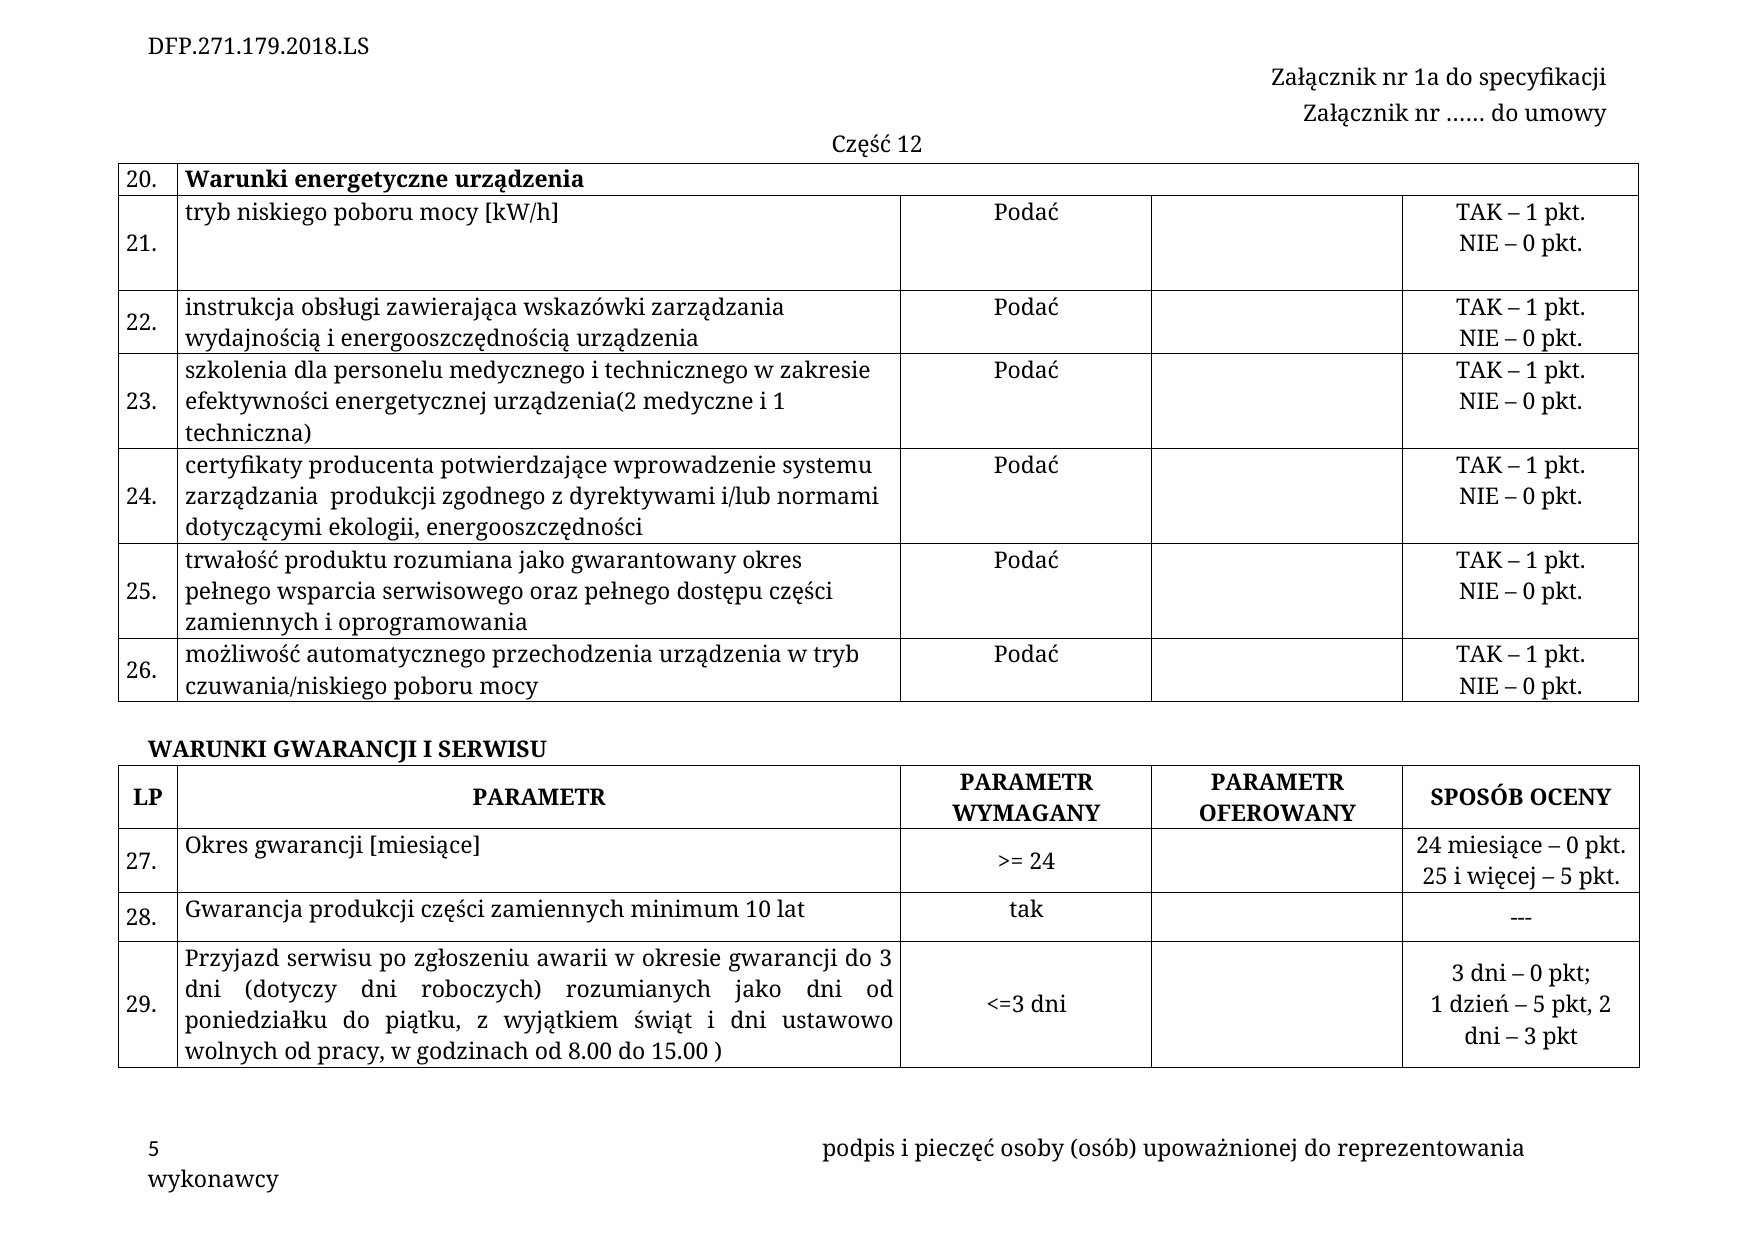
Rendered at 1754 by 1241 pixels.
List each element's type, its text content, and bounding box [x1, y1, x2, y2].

table_cell [119, 942, 177, 1067]
table_cell [1152, 893, 1402, 941]
table_cell tryb niskiego poboru mocy [kW/h] [178, 196, 900, 289]
table_cell TAK – 1 pkt. NIE – 0 pkt. [1403, 639, 1638, 701]
table_cell [119, 893, 177, 941]
table_cell tak [901, 893, 1151, 941]
table_cell [119, 829, 177, 892]
table_cell Podać [901, 354, 1151, 448]
table_header SPOSÓB OCENY [1403, 766, 1639, 828]
table_header LP [119, 766, 177, 828]
table_cell trwałość produktu rozumiana jako gwarantowany okres pełnego wsparcia serwisowego oraz pełnego dostępu części zamiennych i oprogramowania [178, 544, 900, 637]
table_cell --- [1403, 893, 1639, 941]
table_cell instrukcja obsługi zawierająca wskazówki zarządzania wydajnością i energooszczędnością urządzenia [178, 291, 900, 353]
table_cell [1152, 291, 1402, 353]
table_cell [119, 354, 177, 448]
table_cell TAK – 1 pkt. NIE – 0 pkt. [1403, 354, 1638, 448]
table_cell [1152, 942, 1402, 1067]
table_cell Podać [901, 449, 1151, 543]
table_cell [1152, 639, 1402, 701]
table_cell [1152, 196, 1402, 289]
table_cell [119, 449, 177, 543]
table_cell TAK – 1 pkt. NIE – 0 pkt. [1403, 196, 1638, 289]
table_cell <=3 dni [901, 942, 1151, 1067]
table_cell możliwość automatycznego przechodzenia urządzenia w tryb czuwania/niskiego poboru mocy [178, 639, 900, 701]
table_cell Podać [901, 196, 1151, 289]
table_header PARAMETR WYMAGANY [901, 766, 1151, 828]
table_cell TAK – 1 pkt. NIE – 0 pkt. [1403, 544, 1638, 637]
table_header PARAMETR OFEROWANY [1152, 766, 1402, 828]
table_cell Gwarancja produkcji części zamiennych minimum 10 lat [178, 893, 900, 941]
text WARUNKI GWARANCJI I SERWISU [148, 733, 1606, 764]
table_cell Przyjazd serwisu po zgłoszeniu awarii w okresie gwarancji do 3 dni (dotyczy dni roboczych) rozumianych jako dni od poniedziałku do piątku, z wyjątkiem świąt i dni ustawowo wolnych od pracy, w godzinach od 8.00 do 15.00 ) [178, 942, 900, 1067]
table_cell [119, 164, 177, 195]
table_cell Warunki energetyczne urządzenia [178, 164, 1638, 195]
table_cell 3 dni – 0 pkt; 1 dzień – 5 pkt, 2 dni – 3 pkt [1403, 942, 1639, 1067]
table_cell Podać [901, 291, 1151, 353]
table_cell TAK – 1 pkt. NIE – 0 pkt. [1403, 449, 1638, 543]
table_cell [1152, 829, 1402, 892]
table_header PARAMETR [178, 766, 900, 828]
table_cell Podać [901, 544, 1151, 637]
table_cell [119, 196, 177, 289]
table_cell [119, 544, 177, 637]
table_cell TAK – 1 pkt. NIE – 0 pkt. [1403, 291, 1638, 353]
table_cell [1152, 449, 1402, 543]
table_cell [119, 291, 177, 353]
table_cell [119, 639, 177, 701]
table_cell szkolenia dla personelu medycznego i technicznego w zakresie efektywności energetycznej urządzenia(2 medyczne i 1 techniczna) [178, 354, 900, 448]
table_cell Podać [901, 639, 1151, 701]
table_cell certyfikaty producenta potwierdzające wprowadzenie systemu zarządzania produkcji zgodnego z dyrektywami i/lub normami dotyczącymi ekologii, energooszczędności [178, 449, 900, 543]
table_cell [1152, 354, 1402, 448]
table_cell 24 miesiące – 0 pkt. 25 i więcej – 5 pkt. [1403, 829, 1639, 892]
table_cell >= 24 [901, 829, 1151, 892]
table_cell [1152, 544, 1402, 637]
table_cell Okres gwarancji [miesiące] [178, 829, 900, 892]
